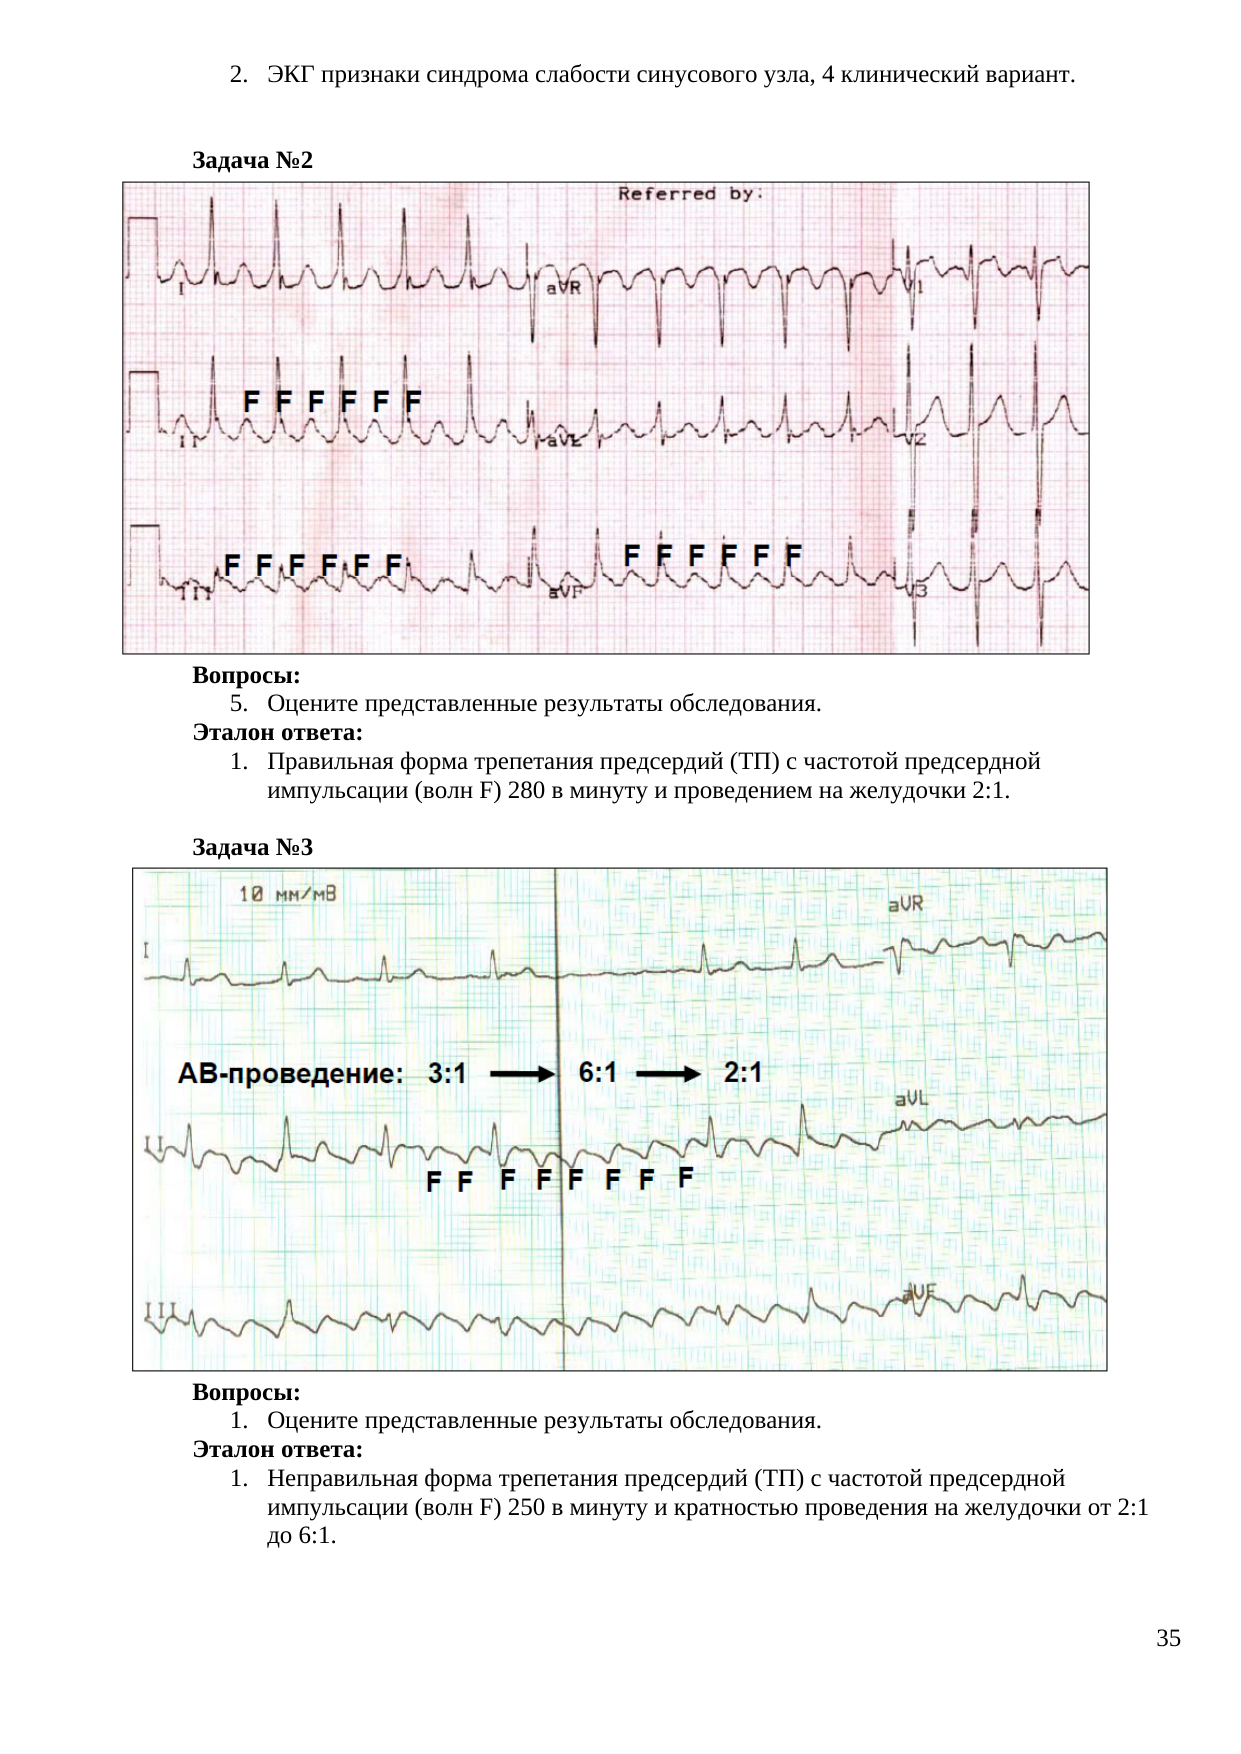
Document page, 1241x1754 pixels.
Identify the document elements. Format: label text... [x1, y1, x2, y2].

text Задача №2 [118, 145, 1181, 174]
text Вопросы: [118, 1377, 1181, 1405]
list Неправильная форма трепетания предсердий (ТП) с частотой предсердной импульсации (волн F) 250 в минуту и кратностью проведения на желудочки от 2:1 до 6:1. [229, 1463, 1181, 1549]
text Эталон ответа: [118, 1434, 1181, 1463]
list Оцените представленные результаты обследования. [229, 688, 1181, 717]
list Правильная форма трепетания предсердий (ТП) с частотой предсердной импульсации (волн F) 280 в минуту и проведением на желудочки 2:1. [229, 746, 1181, 803]
text Эталон ответа: [118, 717, 1181, 746]
list ЭКГ признаки синдрома слабости синусового узла, 4 клинический вариант. [229, 59, 1181, 88]
text Вопросы: [118, 660, 1181, 688]
list Оцените представленные результаты обследования. [229, 1405, 1181, 1434]
text Задача №3 [118, 832, 1181, 861]
